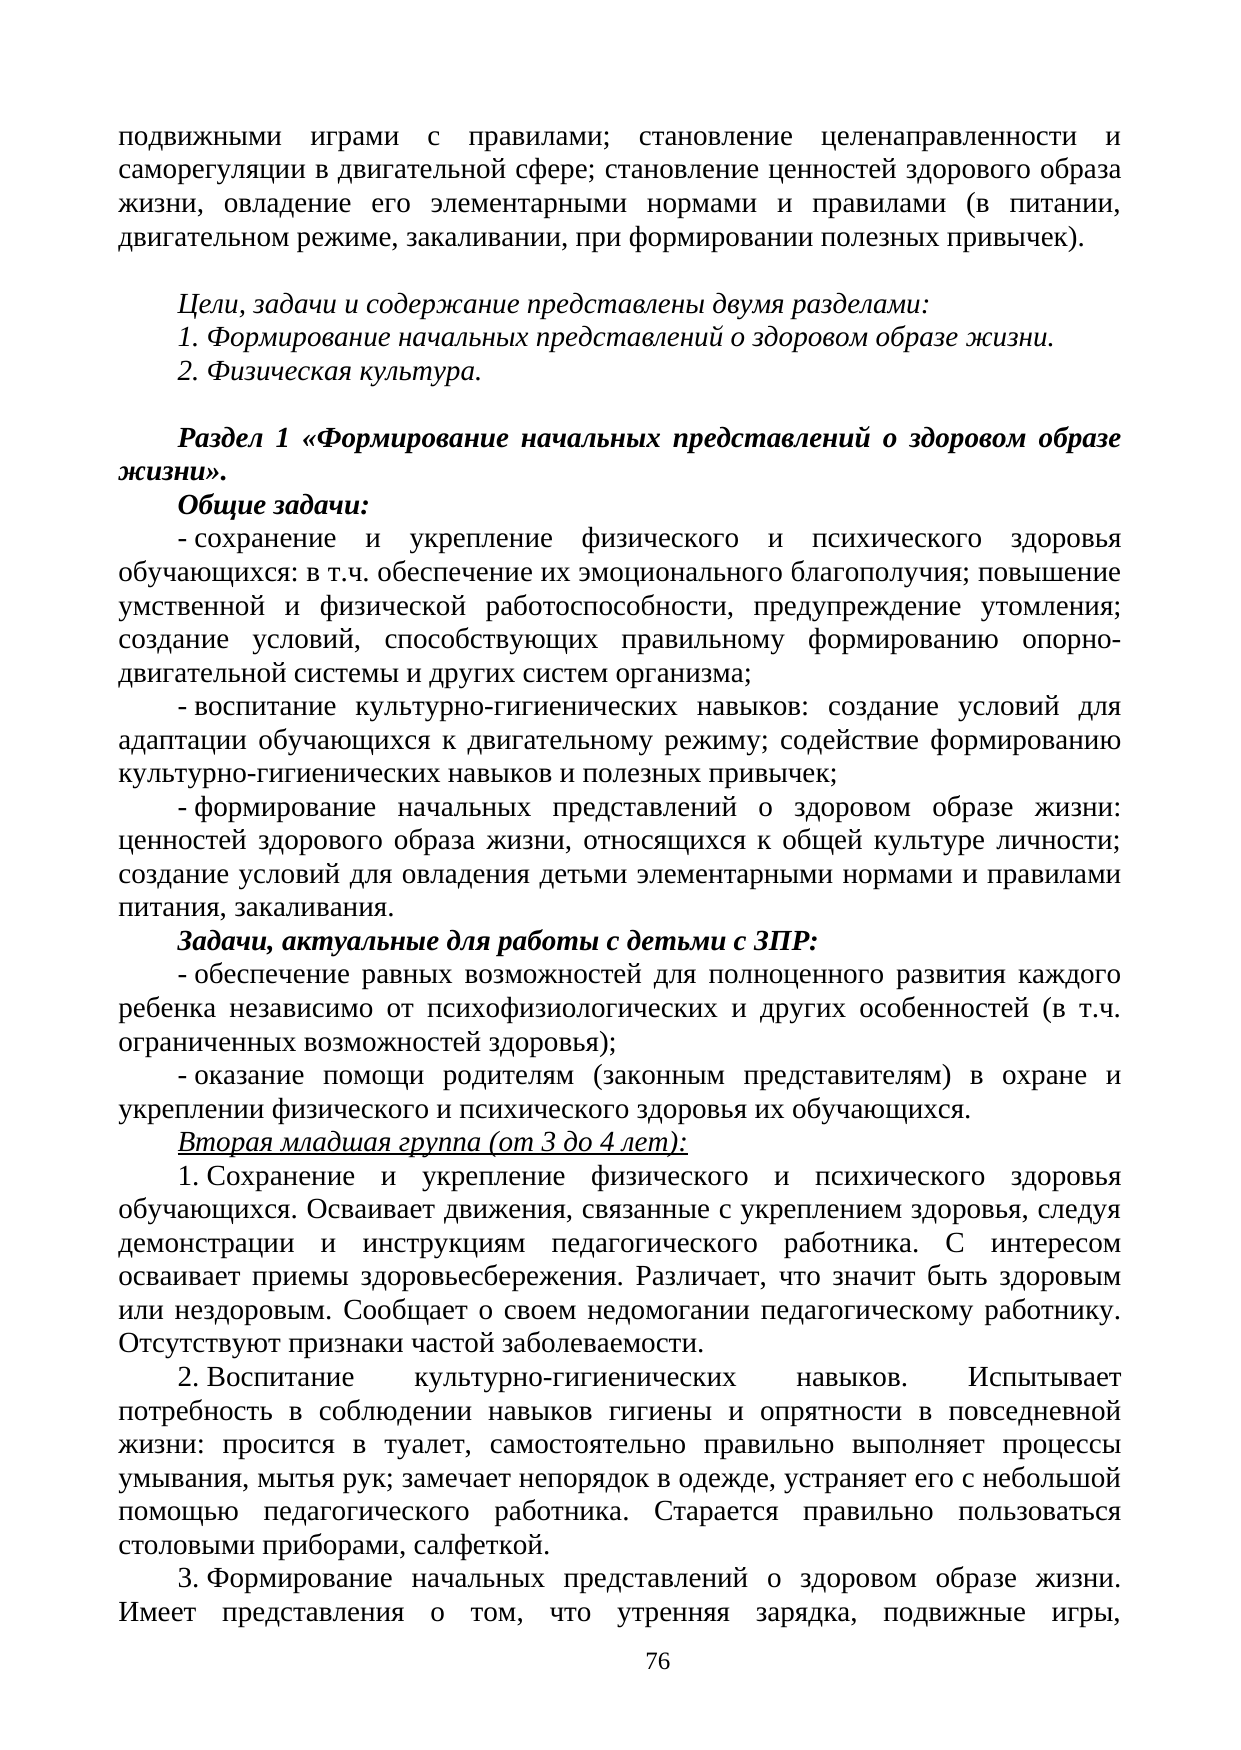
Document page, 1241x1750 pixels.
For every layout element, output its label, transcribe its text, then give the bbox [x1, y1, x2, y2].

text Вторая младшая группа (от 3 до 4 лет): [118, 1124, 1122, 1158]
text Задачи, актуальные для работы с детьми с ЗПР: [118, 923, 1122, 957]
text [118, 1560, 1122, 1627]
text 1. Сохранение и укрепление физического и психического здоровья обучающихся. Осваивает движения, связанные с укреплением здоровья, следуя демонстрации и инструкциям педагогического работника. С интересом осваивает приемы здоровьесбережения. Различает, что значит быть здоровым или нездоровым. Сообщает о своем недомогании педагогическому работнику. Отсутствуют признаки частой заболеваемости. [118, 1158, 1122, 1359]
text 2. Воспитание культурно-гигиенических навыков. Испытывает потребность в соблюдении навыков гигиены и опрятности в повседневной жизни: просится в туалет, самостоятельно правильно выполняет процессы умывания, мытья рук; замечает непорядок в одежде, устраняет его с небольшой помощью педагогического работника. Старается правильно пользоваться столовыми приборами, салфеткой. [118, 1359, 1122, 1560]
text - оказание помощи родителям (законным представителям) в охране и укреплении физического и психического здоровья их обучающихся. [118, 1057, 1122, 1124]
text Раздел 1 «Формирование начальных представлений о здоровом образе жизни». [118, 420, 1122, 487]
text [118, 118, 1122, 252]
text 1. Формирование начальных представлений о здоровом образе жизни. [118, 319, 1122, 353]
text Общие задачи: [118, 487, 1122, 521]
text - обеспечение равных возможностей для полноценного развития каждого ребенка независимо от психофизиологических и других особенностей (в т.ч. ограниченных возможностей здоровья); [118, 957, 1122, 1057]
text - формирование начальных представлений о здоровом образе жизни: ценностей здорового образа жизни, относящихся к общей культуре личности; создание условий для овладения детьми элементарными нормами и правилами питания, закаливания. [118, 789, 1122, 923]
text Цели, задачи и содержание представлены двумя разделами: [118, 286, 1122, 319]
text 2. Физическая культура. [118, 353, 1122, 386]
text - сохранение и укрепление физического и психического здоровья обучающихся: в т.ч. обеспечение их эмоционального благополучия; повышение умственной и физической работоспособности, предупреждение утомления; создание условий, способствующих правильному формированию опорно-двигательной системы и других систем организма; [118, 521, 1122, 688]
text - воспитание культурно-гигиенических навыков: создание условий для адаптации обучающихся к двигательному режиму; содействие формированию культурно-гигиенических навыков и полезных привычек; [118, 688, 1122, 789]
